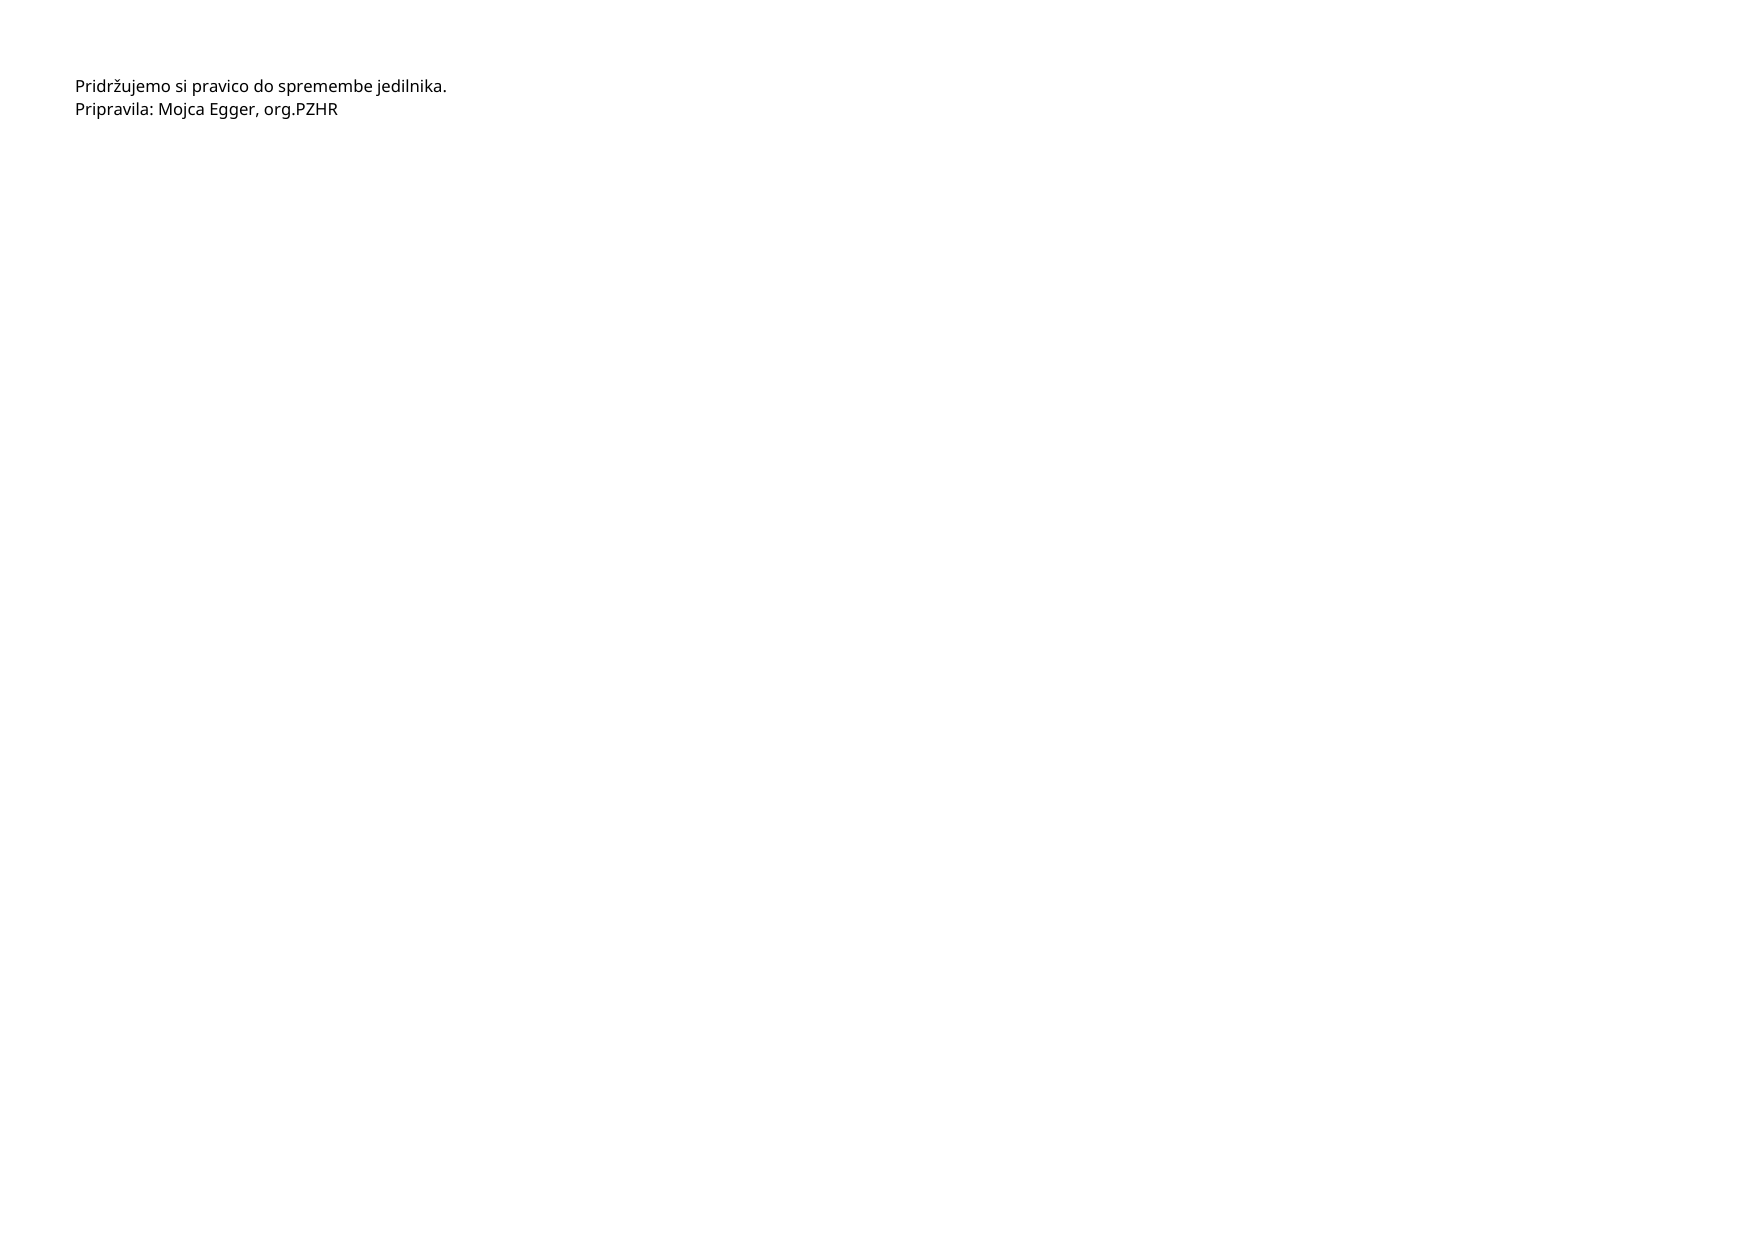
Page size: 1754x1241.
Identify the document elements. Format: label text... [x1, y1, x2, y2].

text Pripravila: Mojca Egger, org.PZHR [75, 98, 1679, 120]
text Pridržujemo si pravico do spremembe jedilnika. [75, 75, 1679, 98]
